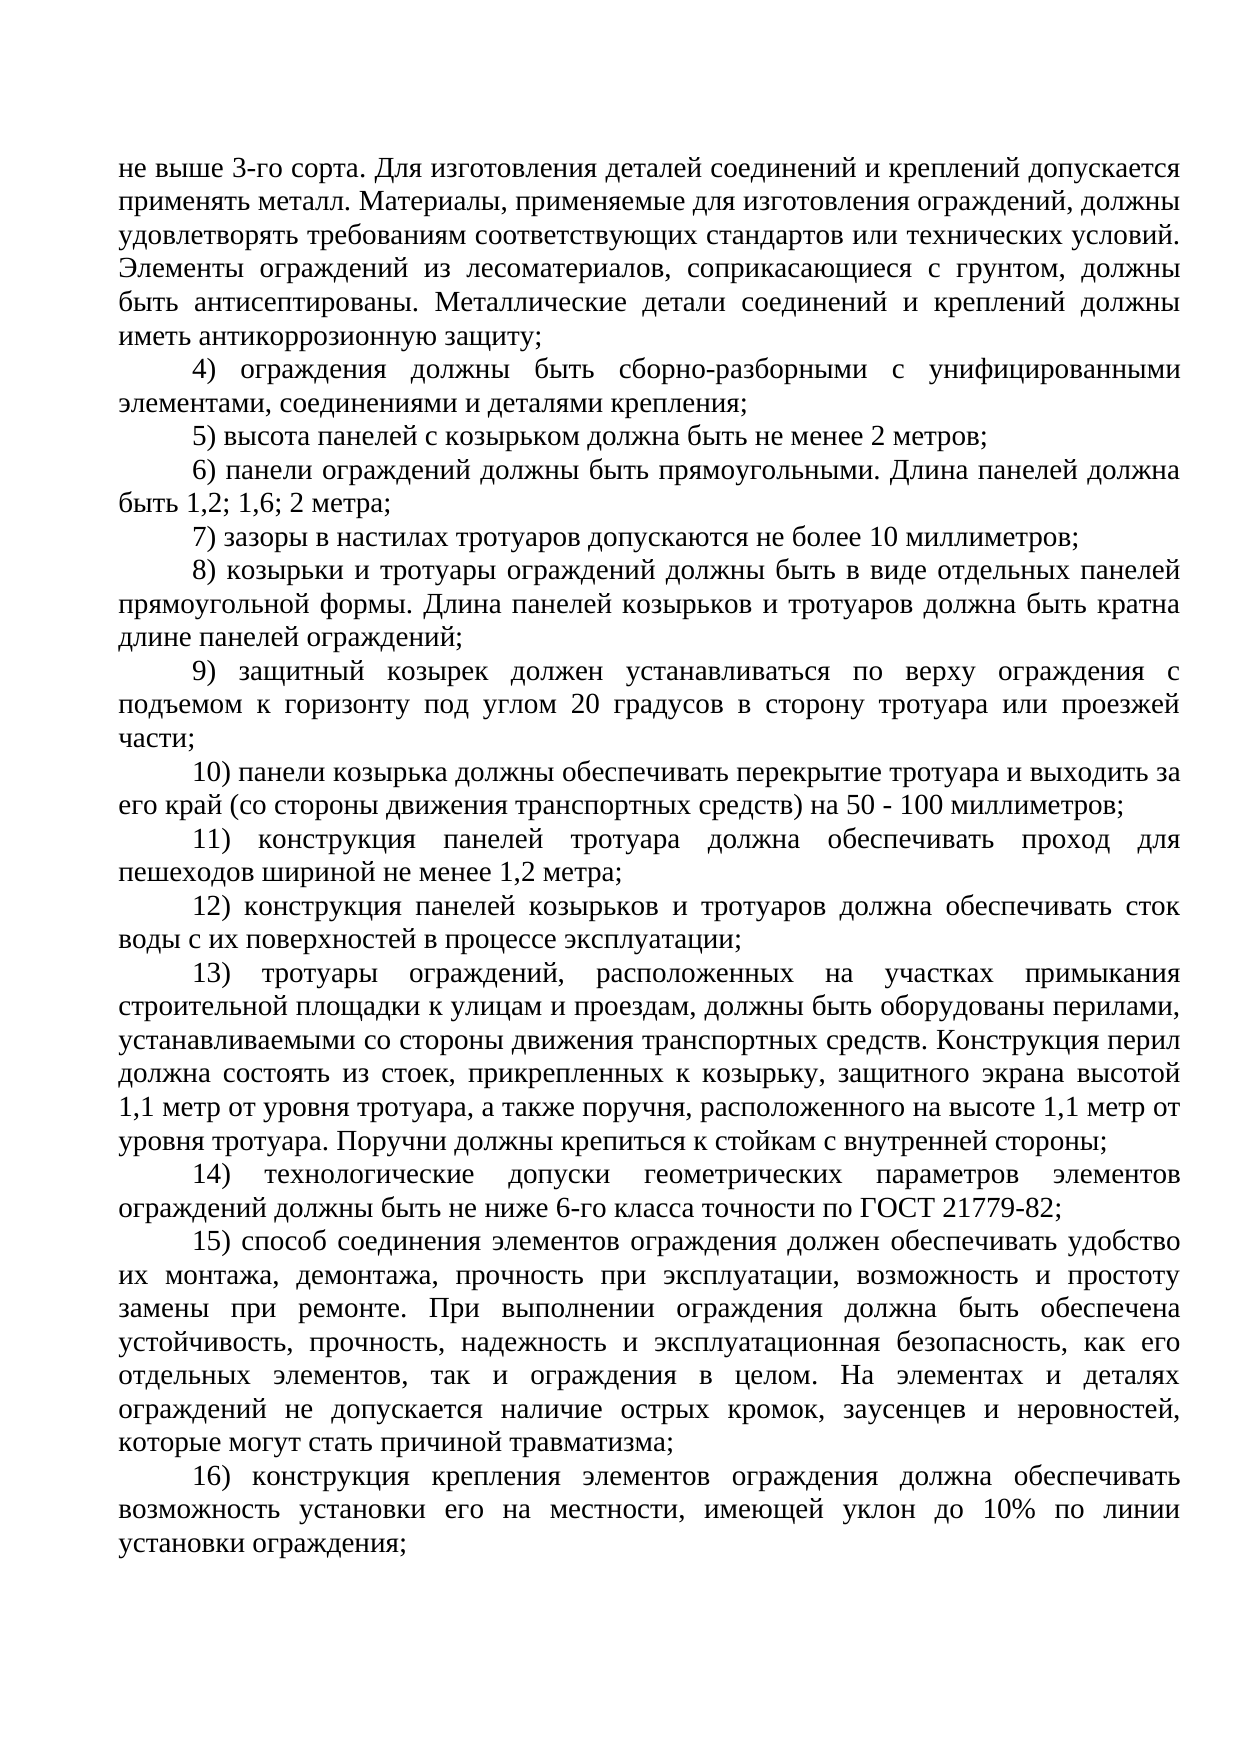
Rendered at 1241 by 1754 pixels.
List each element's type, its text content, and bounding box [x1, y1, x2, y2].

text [118, 150, 1181, 351]
text 16) конструкция крепления элементов ограждения должна обеспечивать возможность установки его на местности, имеющей уклон до 10% по линии установки ограждения; [118, 1458, 1181, 1559]
text 6) панели ограждений должны быть прямоугольными. Длина панелей должна быть 1,2; 1,6; 2 метра; [118, 452, 1181, 519]
text 9) защитный козырек должен устанавливаться по верху ограждения с подъемом к горизонту под углом 20 градусов в сторону тротуара или проезжей части; [118, 653, 1181, 754]
text 13) тротуары ограждений, расположенных на участках примыкания строительной площадки к улицам и проездам, должны быть оборудованы перилами, устанавливаемыми со стороны движения транспортных средств. Конструкция перил должна состоять из стоек, прикрепленных к козырьку, защитного экрана высотой 1,1 метр от уровня тротуара, а также поручня, расположенного на высоте 1,1 метр от уровня тротуара. Поручни должны крепиться к стойкам с внутренней стороны; [118, 955, 1181, 1156]
text 7) зазоры в настилах тротуаров допускаются не более 10 миллиметров; [118, 519, 1181, 552]
text 5) высота панелей с козырьком должна быть не менее 2 метров; [118, 418, 1181, 452]
text 12) конструкция панелей козырьков и тротуаров должна обеспечивать сток воды с их поверхностей в процессе эксплуатации; [118, 888, 1181, 955]
text 8) козырьки и тротуары ограждений должны быть в виде отдельных панелей прямоугольной формы. Длина панелей козырьков и тротуаров должна быть кратна длине панелей ограждений; [118, 552, 1181, 653]
text 15) способ соединения элементов ограждения должен обеспечивать удобство их монтажа, демонтажа, прочность при эксплуатации, возможность и простоту замены при ремонте. При выполнении ограждения должна быть обеспечена устойчивость, прочность, надежность и эксплуатационная безопасность, как его отдельных элементов, так и ограждения в целом. На элементах и деталях ограждений не допускается наличие острых кромок, заусенцев и неровностей, которые могут стать причиной травматизма; [118, 1223, 1181, 1458]
text 4) ограждения должны быть сборно-разборными с унифицированными элементами, соединениями и деталями крепления; [118, 351, 1181, 418]
text 10) панели козырька должны обеспечивать перекрытие тротуара и выходить за его край (со стороны движения транспортных средств) на 50 - 100 миллиметров; [118, 754, 1181, 821]
text 11) конструкция панелей тротуара должна обеспечивать проход для пешеходов шириной не менее 1,2 метра; [118, 821, 1181, 888]
text 14) технологические допуски геометрических параметров элементов ограждений должны быть не ниже 6-го класса точности по ГОСТ 21779-82; [118, 1156, 1181, 1223]
